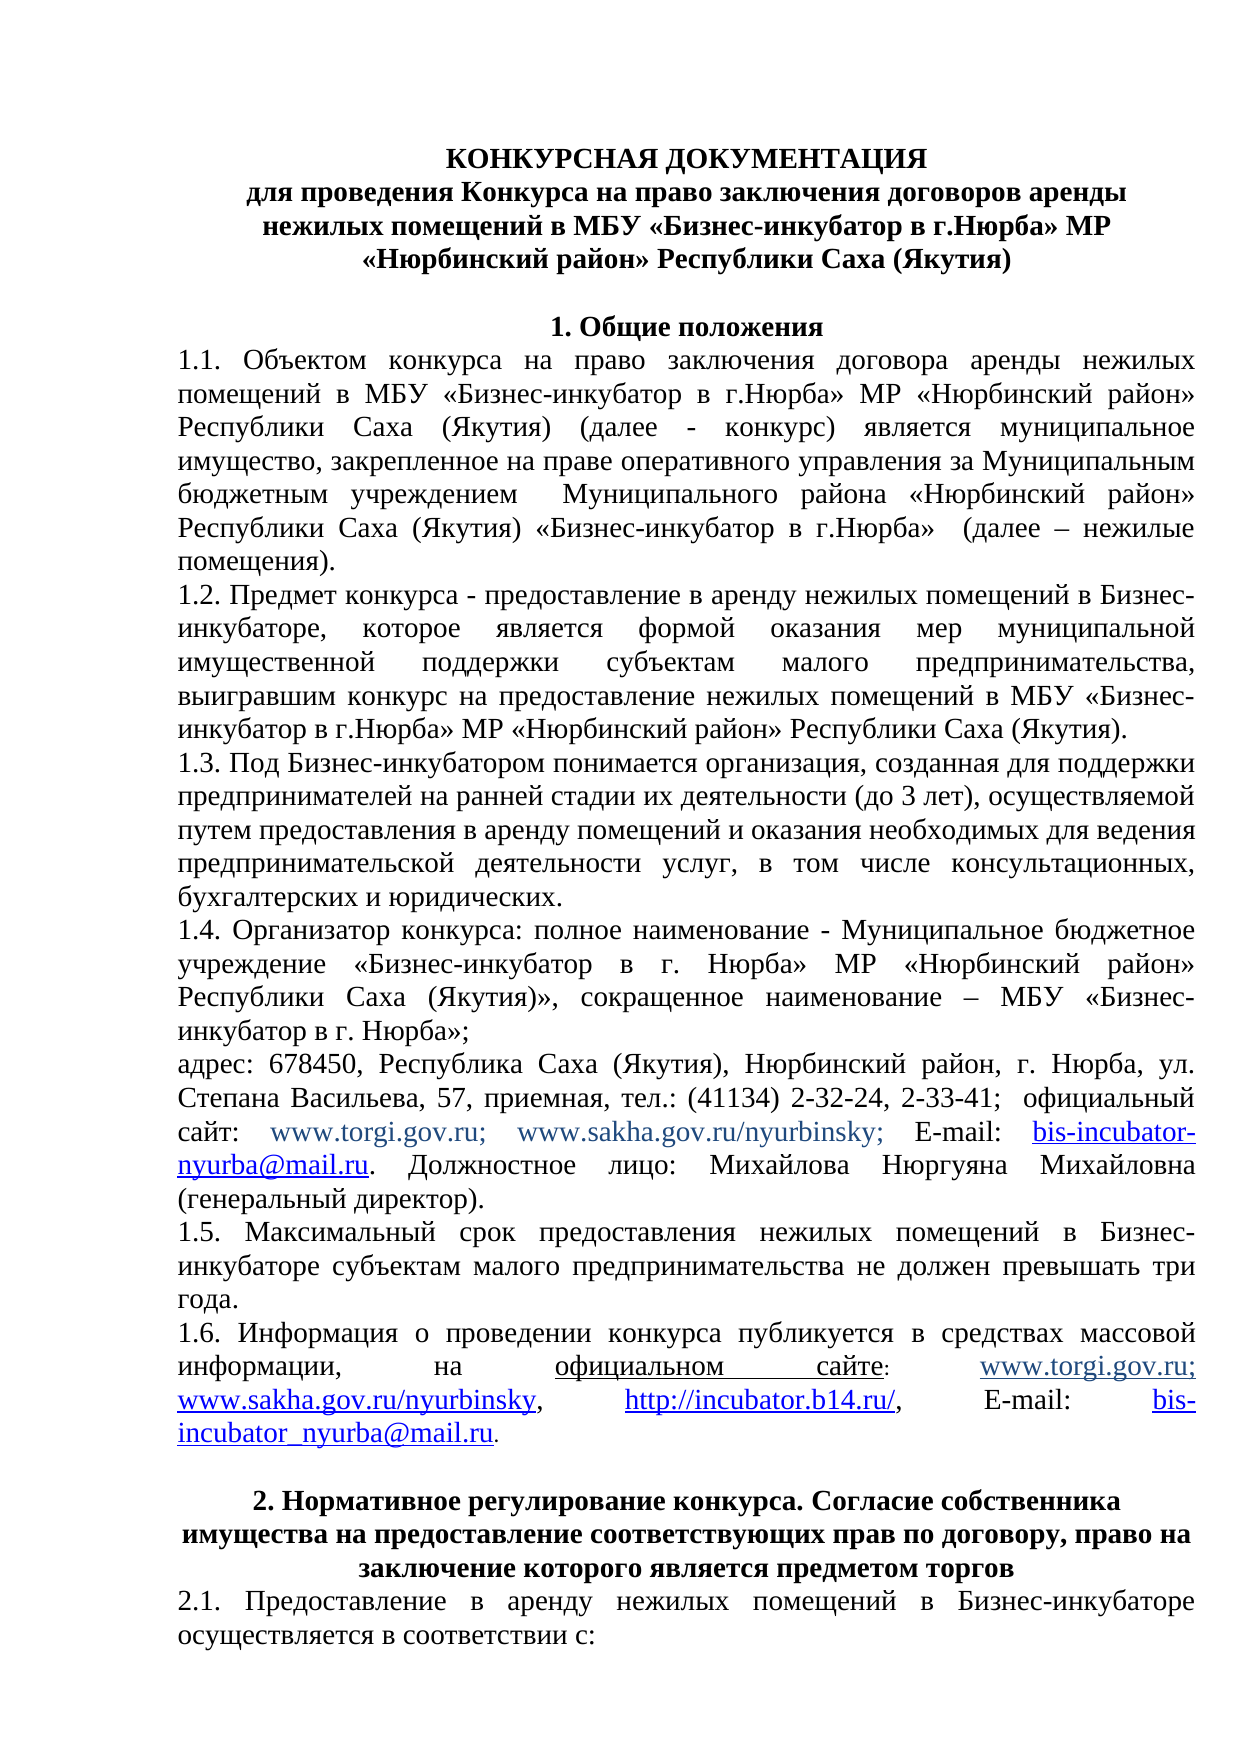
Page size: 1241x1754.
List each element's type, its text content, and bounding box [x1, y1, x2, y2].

text 2.1. Предоставление в аренду нежилых помещений в Бизнес-инкубаторе осуществляется в соответствии с: [177, 1583, 1196, 1650]
text 2. Нормативное регулирование конкурса. Согласие собственника имущества на предоставление соответствующих прав по договору, право на заключение которого является предметом торгов [177, 1483, 1196, 1583]
text адрес: 678450, Республика Саха (Якутия), Нюрбинский район, г. Нюрба, ул. Степана Васильева, 57, приемная, тел.: (41134) 2-32-24, 2-33-41; официальный сайт: www.torgi.gov.ru; www.sakha.gov.ru/nyurbinsky; Е-mail: bis-incubator-nyurba@mail.ru. Должностное лицо: Михайлова Нюргуяна Михайловна (генеральный директор). [177, 1047, 1196, 1214]
text 1.4. Организатор конкурса: полное наименование - Муниципальное бюджетное учреждение «Бизнес-инкубатор в г. Нюрба» МР «Нюрбинский район» Республики Саха (Якутия)», сокращенное наименование – МБУ «Бизнес-инкубатор в г. Нюрба»; [177, 912, 1196, 1047]
text 1.5. Максимальный срок предоставления нежилых помещений в Бизнес-инкубаторе субъектам малого предпринимательства не должен превышать три года. [177, 1214, 1196, 1315]
text нежилых помещений в МБУ «Бизнес-инкубатор в г.Нюрба» МР «Нюрбинский район» Республики Саха (Якутия) [177, 208, 1196, 275]
text 1.2. Предмет конкурса - предоставление в аренду нежилых помещений в Бизнес-инкубаторе, которое является формой оказания мер муниципальной имущественной поддержки субъектам малого предпринимательства, выигравшим конкурс на предоставление нежилых помещений в МБУ «Бизнес-инкубатор в г.Нюрба» МР «Нюрбинский район» Республики Саха (Якутия). [177, 577, 1196, 745]
text для проведения Конкурса на право заключения договоров аренды [177, 174, 1196, 208]
text 1.3. Под Бизнес-инкубатором понимается организация, созданная для поддержки предпринимателей на ранней стадии их деятельности (до 3 лет), осуществляемой путем предоставления в аренду помещений и оказания необходимых для ведения предпринимательской деятельности услуг, в том числе консультационных, бухгалтерских и юридических. [177, 745, 1196, 912]
text КОНКУРСНАЯ ДОКУМЕНТАЦИЯ [177, 141, 1196, 174]
text 1.6. Информация о проведении конкурса публикуется в средствах массовой информации, на официальном сайте: www.torgi.gov.ru; www.sakha.gov.ru/nyurbinsky, http://incubator.b14.ru/, Е-mail: bis-incubator_nyurba@mail.ru. [177, 1315, 1196, 1449]
text 1. Общие положения [177, 309, 1196, 342]
text 1.1. Объектом конкурса на право заключения договора аренды нежилых помещений в МБУ «Бизнес-инкубатор в г.Нюрба» МР «Нюрбинский район» Республики Саха (Якутия) (далее - конкурс) является муниципальное имущество, закрепленное на праве оперативного управления за Муниципальным бюджетным учреждением Муниципального района «Нюрбинский район» Республики Саха (Якутия) «Бизнес-инкубатор в г.Нюрба» (далее – нежилые помещения). [177, 342, 1196, 577]
